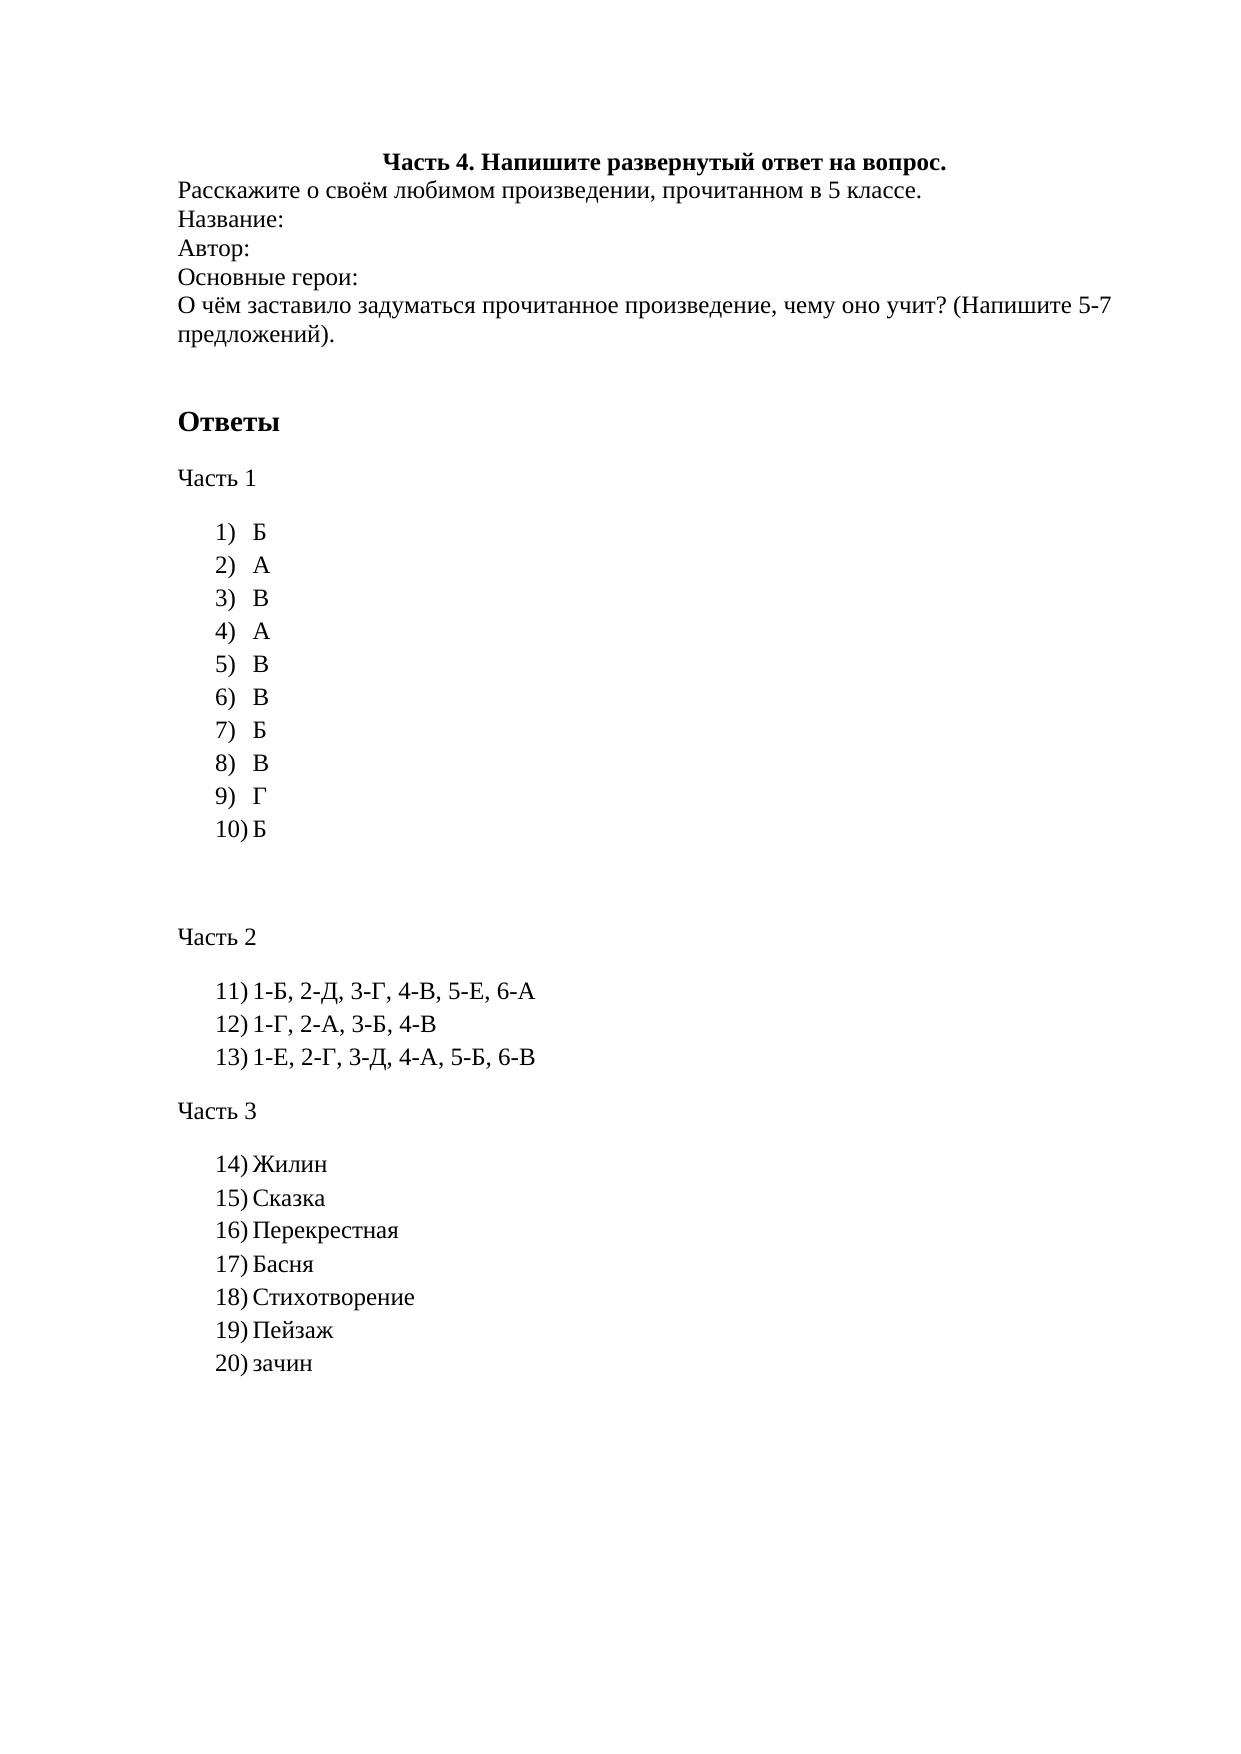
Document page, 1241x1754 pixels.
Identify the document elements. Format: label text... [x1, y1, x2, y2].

list В [215, 649, 1152, 678]
list Жилин [215, 1149, 1152, 1178]
list А [215, 616, 1152, 645]
list Перекрестная [215, 1216, 1152, 1244]
list Пейзаж [215, 1315, 1152, 1343]
list В [215, 583, 1152, 612]
list Стихотворение [215, 1282, 1152, 1310]
text О чём заставило задуматься прочитанное произведение, чему оно учит? (Напишите 5-7 предложений). [177, 291, 1152, 348]
list Сказка [215, 1183, 1152, 1211]
list В [215, 682, 1152, 711]
text Название: [177, 204, 1152, 233]
list В [215, 748, 1152, 777]
list Б [215, 715, 1152, 744]
text Часть 2 [177, 922, 1152, 951]
text Расскажите о своём любимом произведении, прочитанном в 5 классе. [177, 176, 1152, 204]
list Г [215, 781, 1152, 810]
text Основные герои: [177, 262, 1152, 291]
list 1-Г, 2-А, 3-Б, 4-В [215, 1009, 1152, 1038]
text Часть 4. Напишите развернутый ответ на вопрос. [177, 147, 1152, 176]
list А [215, 550, 1152, 579]
list 1-Е, 2-Г, 3-Д, 4-А, 5-Б, 6-В [215, 1042, 1152, 1071]
list зачин [215, 1348, 1152, 1376]
list Б [215, 517, 1152, 546]
text Часть 3 [177, 1096, 1152, 1124]
list Басня [215, 1249, 1152, 1277]
text Часть 1 [177, 463, 1152, 492]
text Автор: [177, 233, 1152, 262]
text Ответы [177, 404, 1152, 437]
list 1-Б, 2-Д, 3-Г, 4-В, 5-Е, 6-А [215, 976, 1152, 1004]
list Б [215, 814, 1152, 843]
